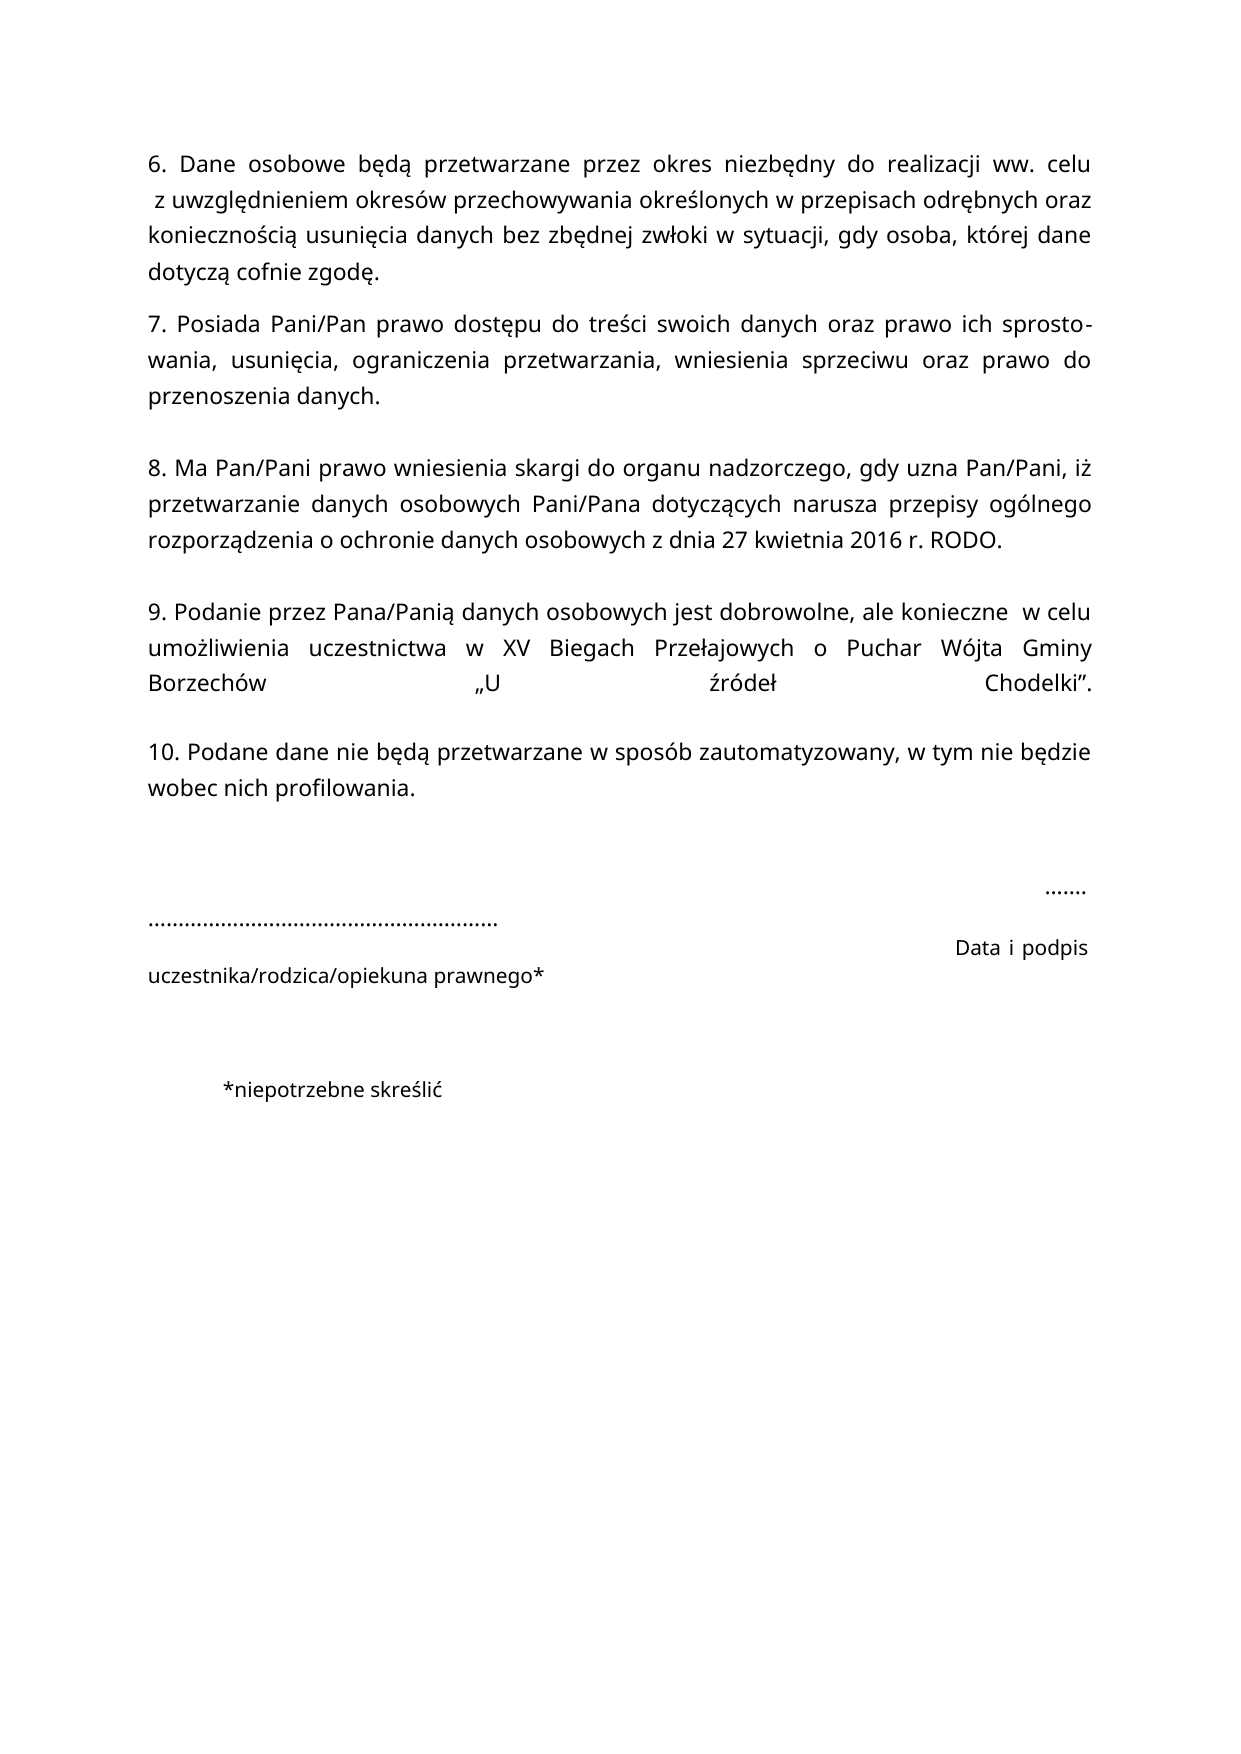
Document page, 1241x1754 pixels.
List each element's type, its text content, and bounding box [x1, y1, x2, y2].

text 10. Podane dane nie będą przetwarzane w sposób zautomatyzowany, w tym nie będzie wobec nich profilowania. [148, 736, 1093, 803]
list *niepotrzebne skreślić [223, 1075, 1093, 1103]
text Data i podpis uczestnika/rodzica/opiekuna prawnego* [148, 933, 1093, 990]
text …….……………………………………….………… [148, 870, 1093, 933]
text 8. Ma Pan/Pani prawo wniesienia skargi do organu nadzorczego, gdy uzna Pan/Pani, iż przetwarzanie danych osobowych Pani/Pana dotyczących narusza przepisy ogólnego rozporządzenia o ochronie danych osobowych z dnia 27 kwietnia 2016 r. RODO. [148, 452, 1093, 555]
text 9. Podanie przez Pana/Panią danych osobowych jest dobrowolne, ale konieczne w celu umożliwienia uczestnictwa w XV Biegach Przełajowych o Puchar Wójta Gminy Borzechów „U źródeł Chodelki”. [148, 596, 1093, 732]
text 7. Posiada Pani/Pan prawo dostępu do treści swoich danych oraz prawo ich sprostowania, usunięcia, ograniczenia przetwarzania, wniesienia sprzeciwu oraz prawo do przenoszenia danych. [148, 308, 1093, 411]
text 6. Dane osobowe będą przetwarzane przez okres niezbędny do realizacji ww. celu z uwzględnieniem okresów przechowywania określonych w przepisach odrębnych oraz koniecznością usunięcia danych bez zbędnej zwłoki w sytuacji, gdy osoba, której dane dotyczą cofnie zgodę. [148, 148, 1093, 287]
